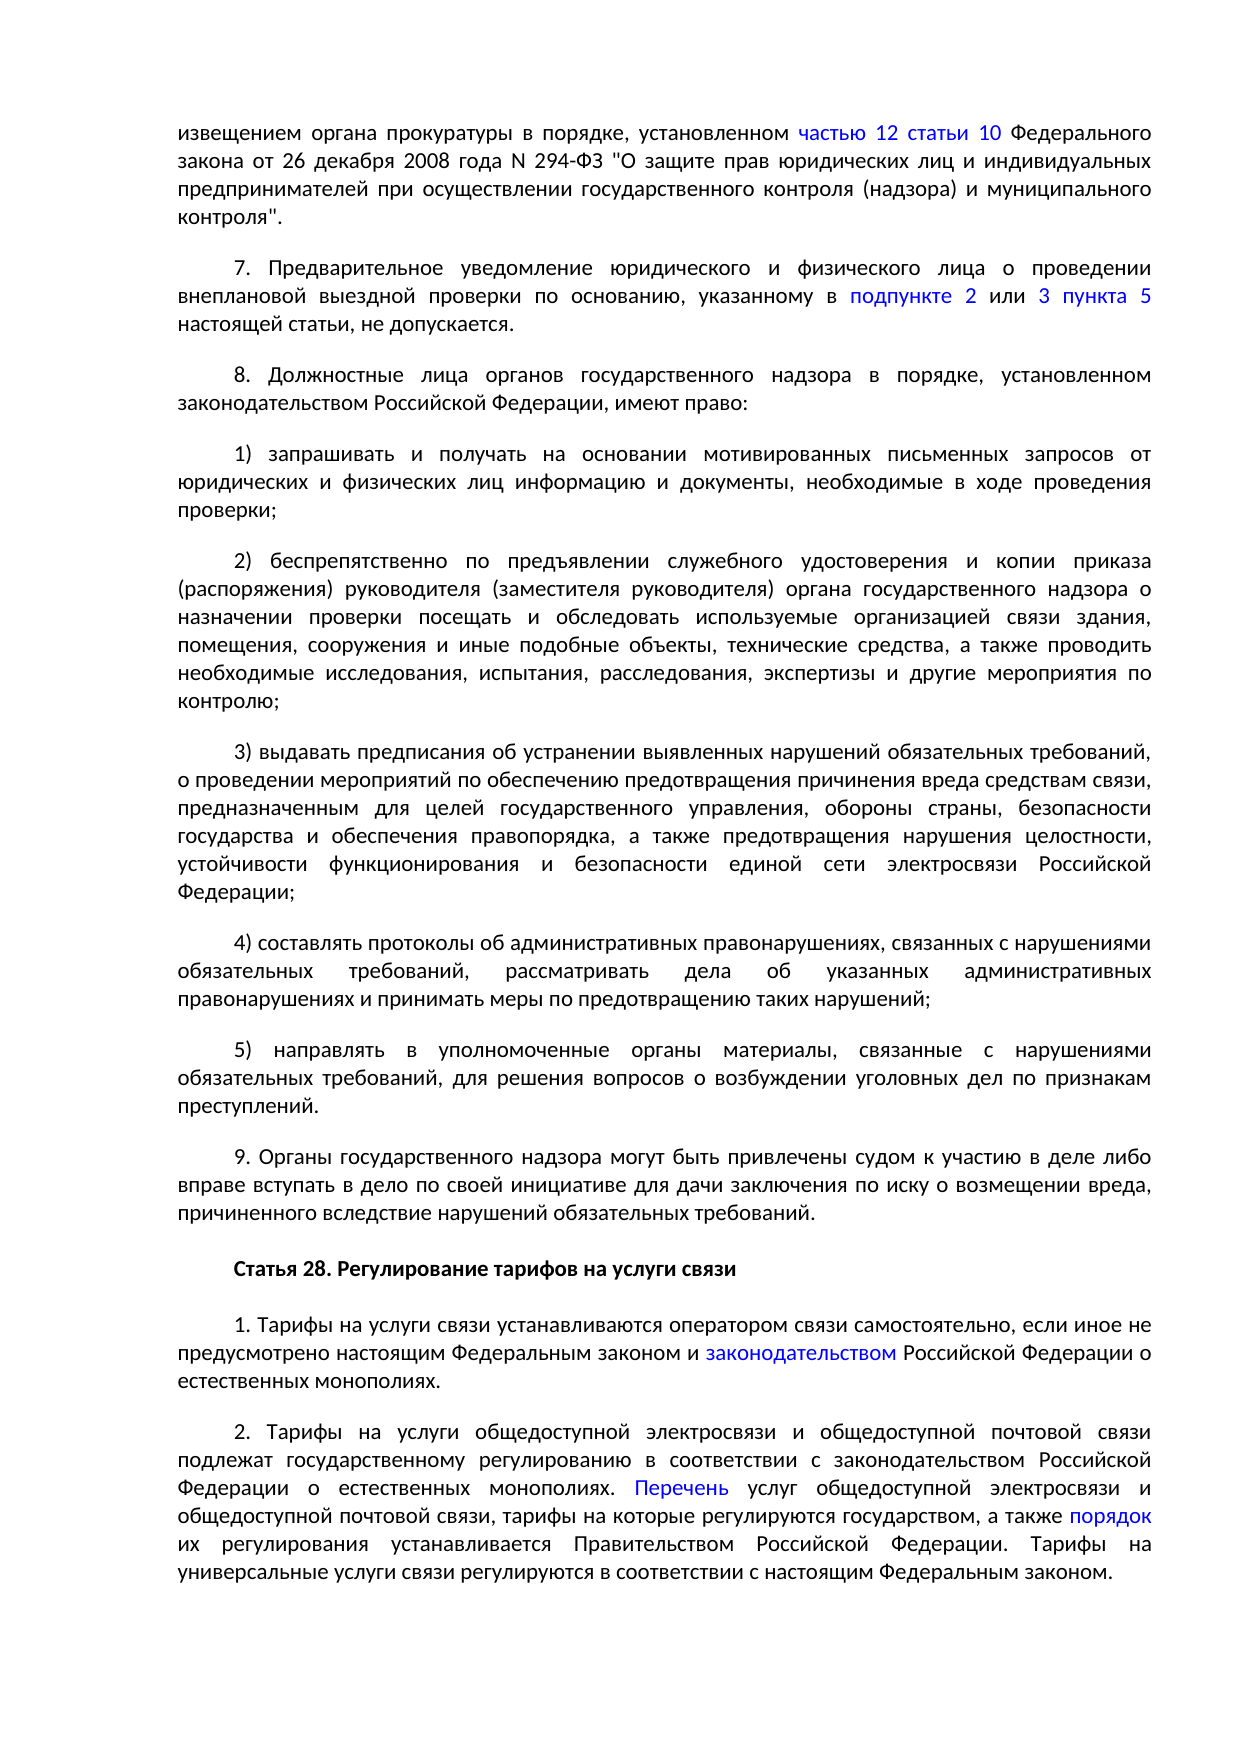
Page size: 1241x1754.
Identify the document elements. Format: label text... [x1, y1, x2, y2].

text 9. Органы государственного надзора могут быть привлечены судом к участию в деле либо вправе вступать в дело по своей инициативе для дачи заключения по иску о возмещении вреда, причиненного вследствие нарушений обязательных требований. [177, 1142, 1152, 1226]
text 1) запрашивать и получать на основании мотивированных письменных запросов от юридических и физических лиц информацию и документы, необходимые в ходе проведения проверки; [177, 439, 1152, 523]
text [177, 118, 1152, 230]
text 2) беспрепятственно по предъявлении служебного удостоверения и копии приказа (распоряжения) руководителя (заместителя руководителя) органа государственного надзора о назначении проверки посещать и обследовать используемые организацией связи здания, помещения, сооружения и иные подобные объекты, технические средства, а также проводить необходимые исследования, испытания, расследования, экспертизы и другие мероприятия по контролю; [177, 546, 1152, 714]
text 3) выдавать предписания об устранении выявленных нарушений обязательных требований, о проведении мероприятий по обеспечению предотвращения причинения вреда средствам связи, предназначенным для целей государственного управления, обороны страны, безопасности государства и обеспечения правопорядка, а также предотвращения нарушения целостности, устойчивости функционирования и безопасности единой сети электросвязи Российской Федерации; [177, 737, 1152, 905]
text 4) составлять протоколы об административных правонарушениях, связанных с нарушениями обязательных требований, рассматривать дела об указанных административных правонарушениях и принимать меры по предотвращению таких нарушений; [177, 928, 1152, 1012]
text 5) направлять в уполномоченные органы материалы, связанные с нарушениями обязательных требований, для решения вопросов о возбуждении уголовных дел по признакам преступлений. [177, 1035, 1152, 1119]
text 2. Тарифы на услуги общедоступной электросвязи и общедоступной почтовой связи подлежат государственному регулированию в соответствии с законодательством Российской Федерации о естественных монополиях. Перечень услуг общедоступной электросвязи и общедоступной почтовой связи, тарифы на которые регулируются государством, а также порядок их регулирования устанавливается Правительством Российской Федерации. Тарифы на универсальные услуги связи регулируются в соответствии с настоящим Федеральным законом. [177, 1417, 1152, 1585]
text 7. Предварительное уведомление юридического и физического лица о проведении внеплановой выездной проверки по основанию, указанному в подпункте 2 или 3 пункта 5 настоящей статьи, не допускается. [177, 253, 1152, 337]
text 1. Тарифы на услуги связи устанавливаются оператором связи самостоятельно, если иное не предусмотрено настоящим Федеральным законом и законодательством Российской Федерации о естественных монополиях. [177, 1310, 1152, 1394]
text 8. Должностные лица органов государственного надзора в порядке, установленном законодательством Российской Федерации, имеют право: [177, 360, 1152, 416]
title Статья 28. Регулирование тарифов на услуги связи [177, 1254, 1152, 1282]
